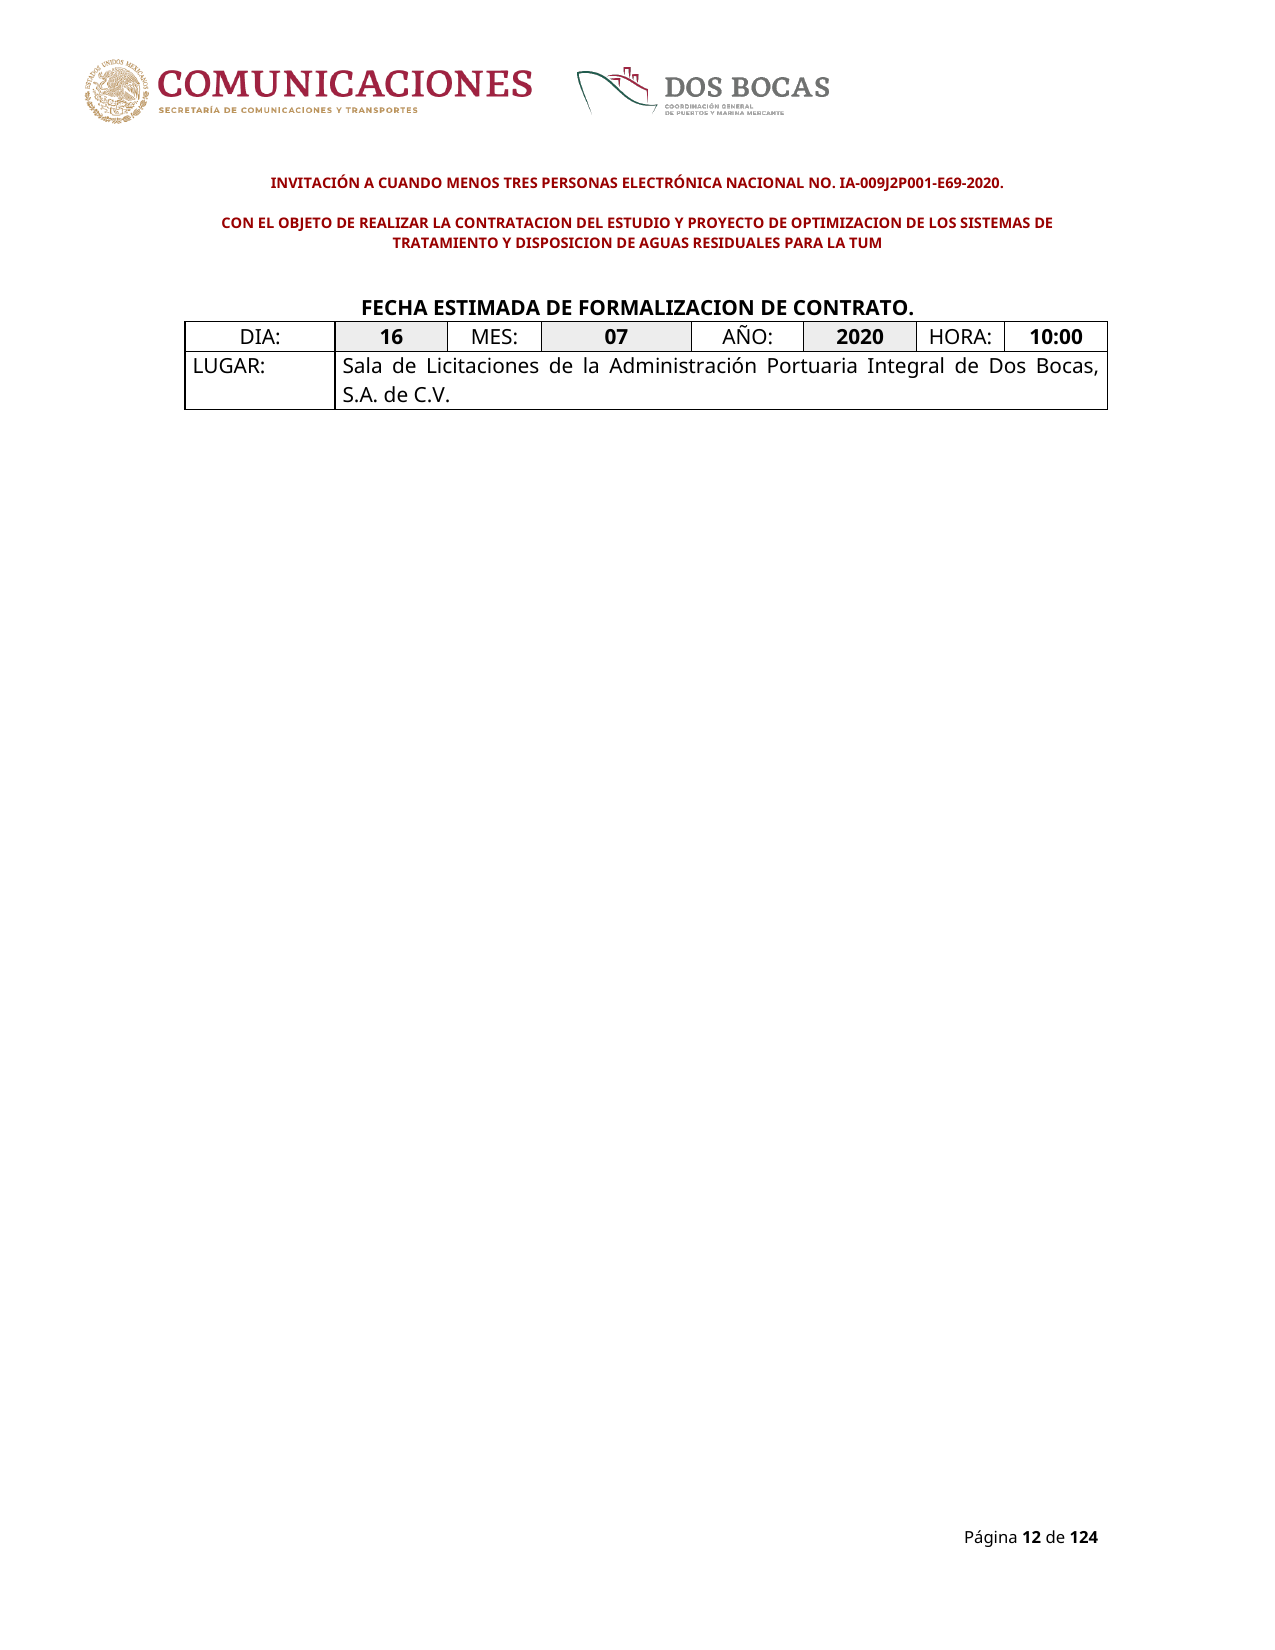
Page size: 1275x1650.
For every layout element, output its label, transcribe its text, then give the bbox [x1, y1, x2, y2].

table_header 07 [542, 322, 691, 351]
table_header AÑO: [692, 322, 803, 351]
table_header 10:00 [1005, 322, 1107, 351]
table_cell Sala de Licitaciones de la Administración Portuaria Integral de Dos Bocas, S.A. de C.V. [336, 352, 1107, 408]
table_header DIA: [186, 322, 334, 351]
picture [577, 67, 829, 115]
table_header MES: [448, 322, 541, 351]
table_header HORA: [917, 322, 1004, 351]
table_header 2020 [804, 322, 916, 351]
table_header 16 [336, 322, 447, 351]
picture [80, 51, 536, 134]
table_cell LUGAR: [186, 352, 334, 408]
text FECHA ESTIMADA DE FORMALIZACION DE CONTRATO. [177, 293, 1098, 321]
